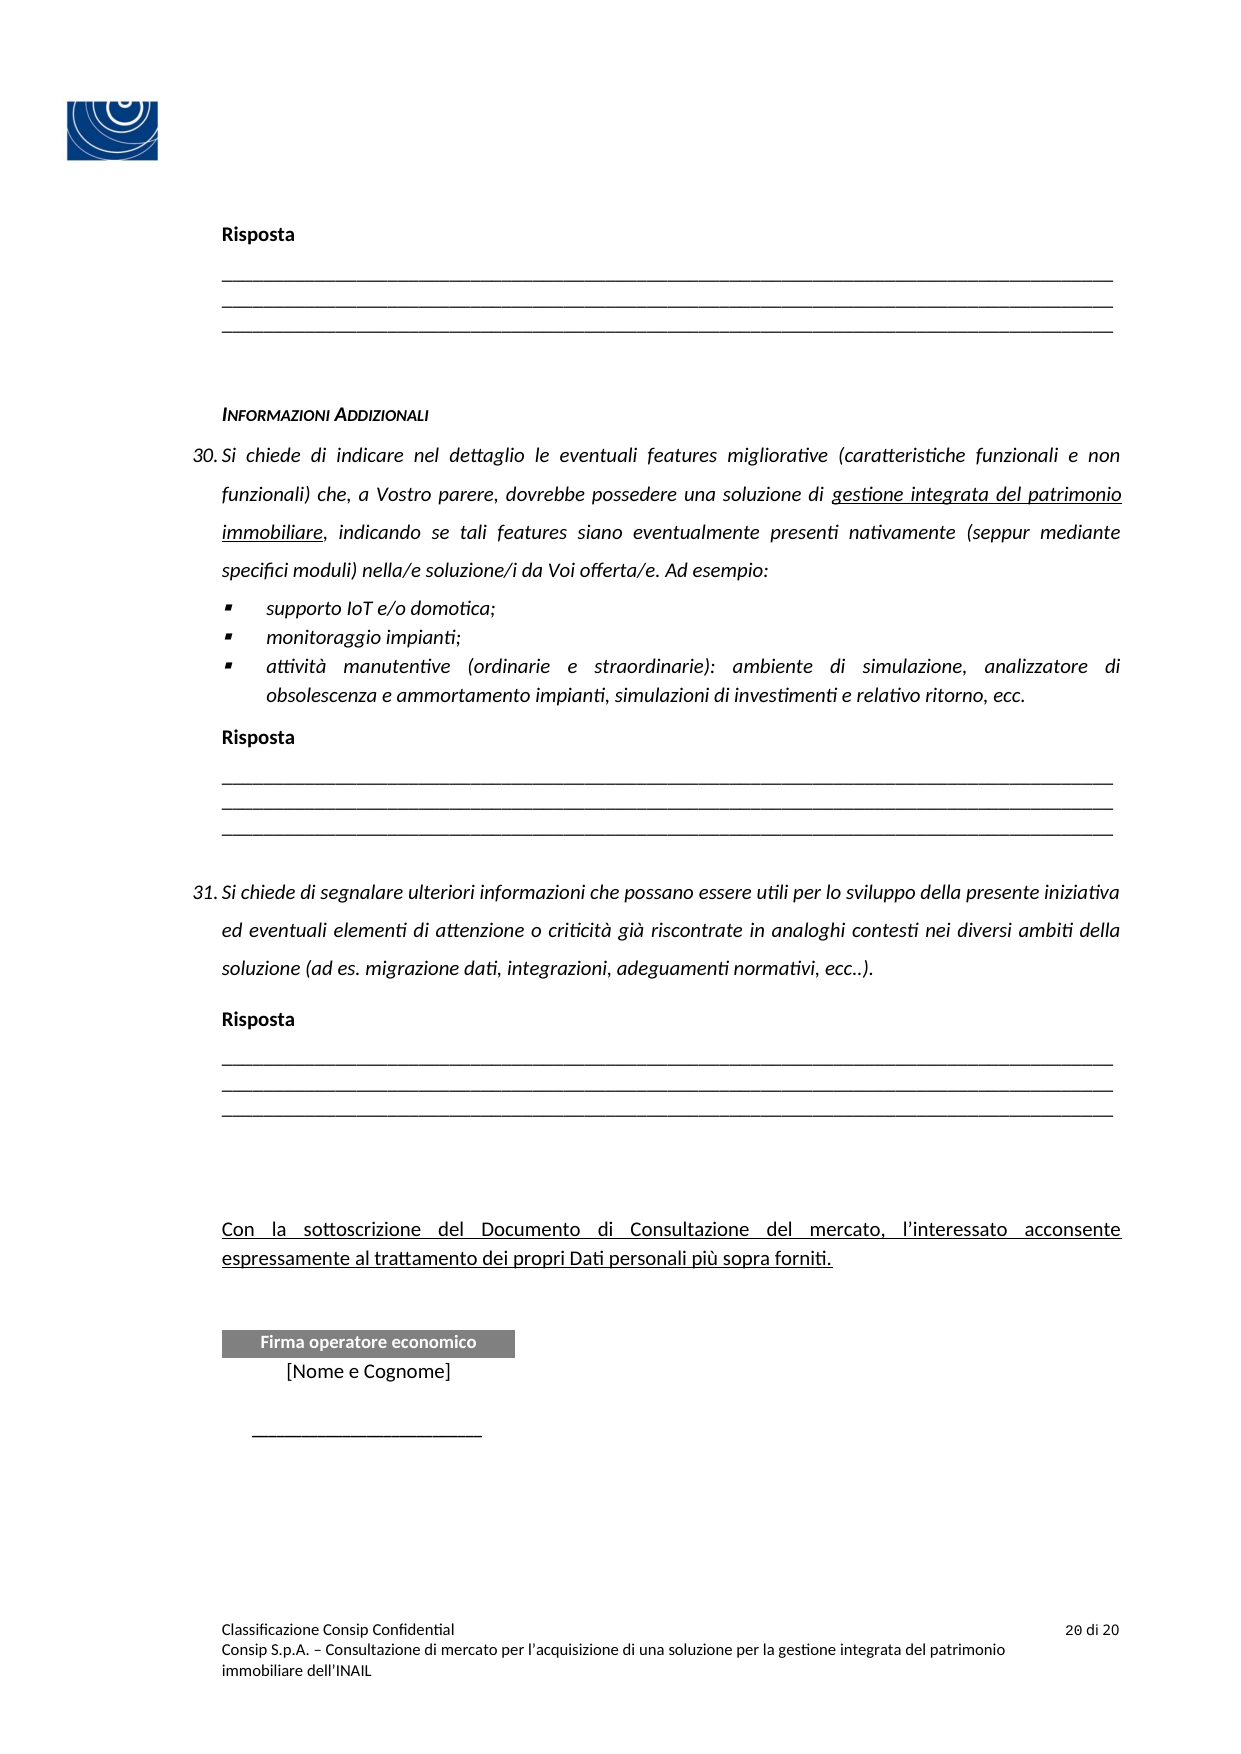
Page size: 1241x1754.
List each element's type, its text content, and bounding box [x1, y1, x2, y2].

text Con la sottoscrizione del Documento di Consultazione del mercato, l’interessato acconsente espressamente al trattamento dei propri Dati personali più sopra forniti. [222, 1216, 1122, 1238]
table_header Firma operatore economico [222, 1330, 515, 1358]
text supporto IoT e/o domotica; [222, 595, 1122, 621]
text Informazioni Addizionali [222, 401, 1122, 426]
table_cell [Nome e Cognome] [222, 1359, 516, 1384]
text Risposta [222, 724, 1122, 750]
text attività manutentive (ordinarie e straordinarie): ambiente di simulazione, analizzatore di obsolescenza e ammortamento impianti, simulazioni di investimenti e relativo ritorno, ecc. [222, 653, 1122, 708]
text Risposta [222, 222, 1122, 247]
picture [0, 0, 160, 162]
table_cell ____________________________ [222, 1384, 516, 1441]
text Con la sottoscrizione del Documento di Consultazione del mercato, l’interessato acconsente espressamente al trattamento dei propri Dati personali più sopra forniti. [222, 1239, 1122, 1270]
text Risposta [222, 1006, 1122, 1031]
list Si chiede di indicare nel dettaglio le eventuali features migliorative (caratteristiche funzionali e non funzionali) che, a Vostro parere, dovrebbe possedere una soluzione di gestione integrata del patrimonio immobiliare, indicando se tali features siano eventualmente presenti nativamente (seppur mediante specifici moduli) nella/e soluzione/i da Voi offerta/e. Ad esempio: [192, 443, 1122, 582]
list Si chiede di segnalare ulteriori informazioni che possano essere utili per lo sviluppo della presente iniziativa ed eventuali elementi di attenzione o criticità già riscontrate in analoghi contesti nei diversi ambiti della soluzione (ad es. migrazione dati, integrazioni, adeguamenti normativi, ecc..). [192, 879, 1122, 981]
text monitoraggio impianti; [222, 624, 1122, 650]
